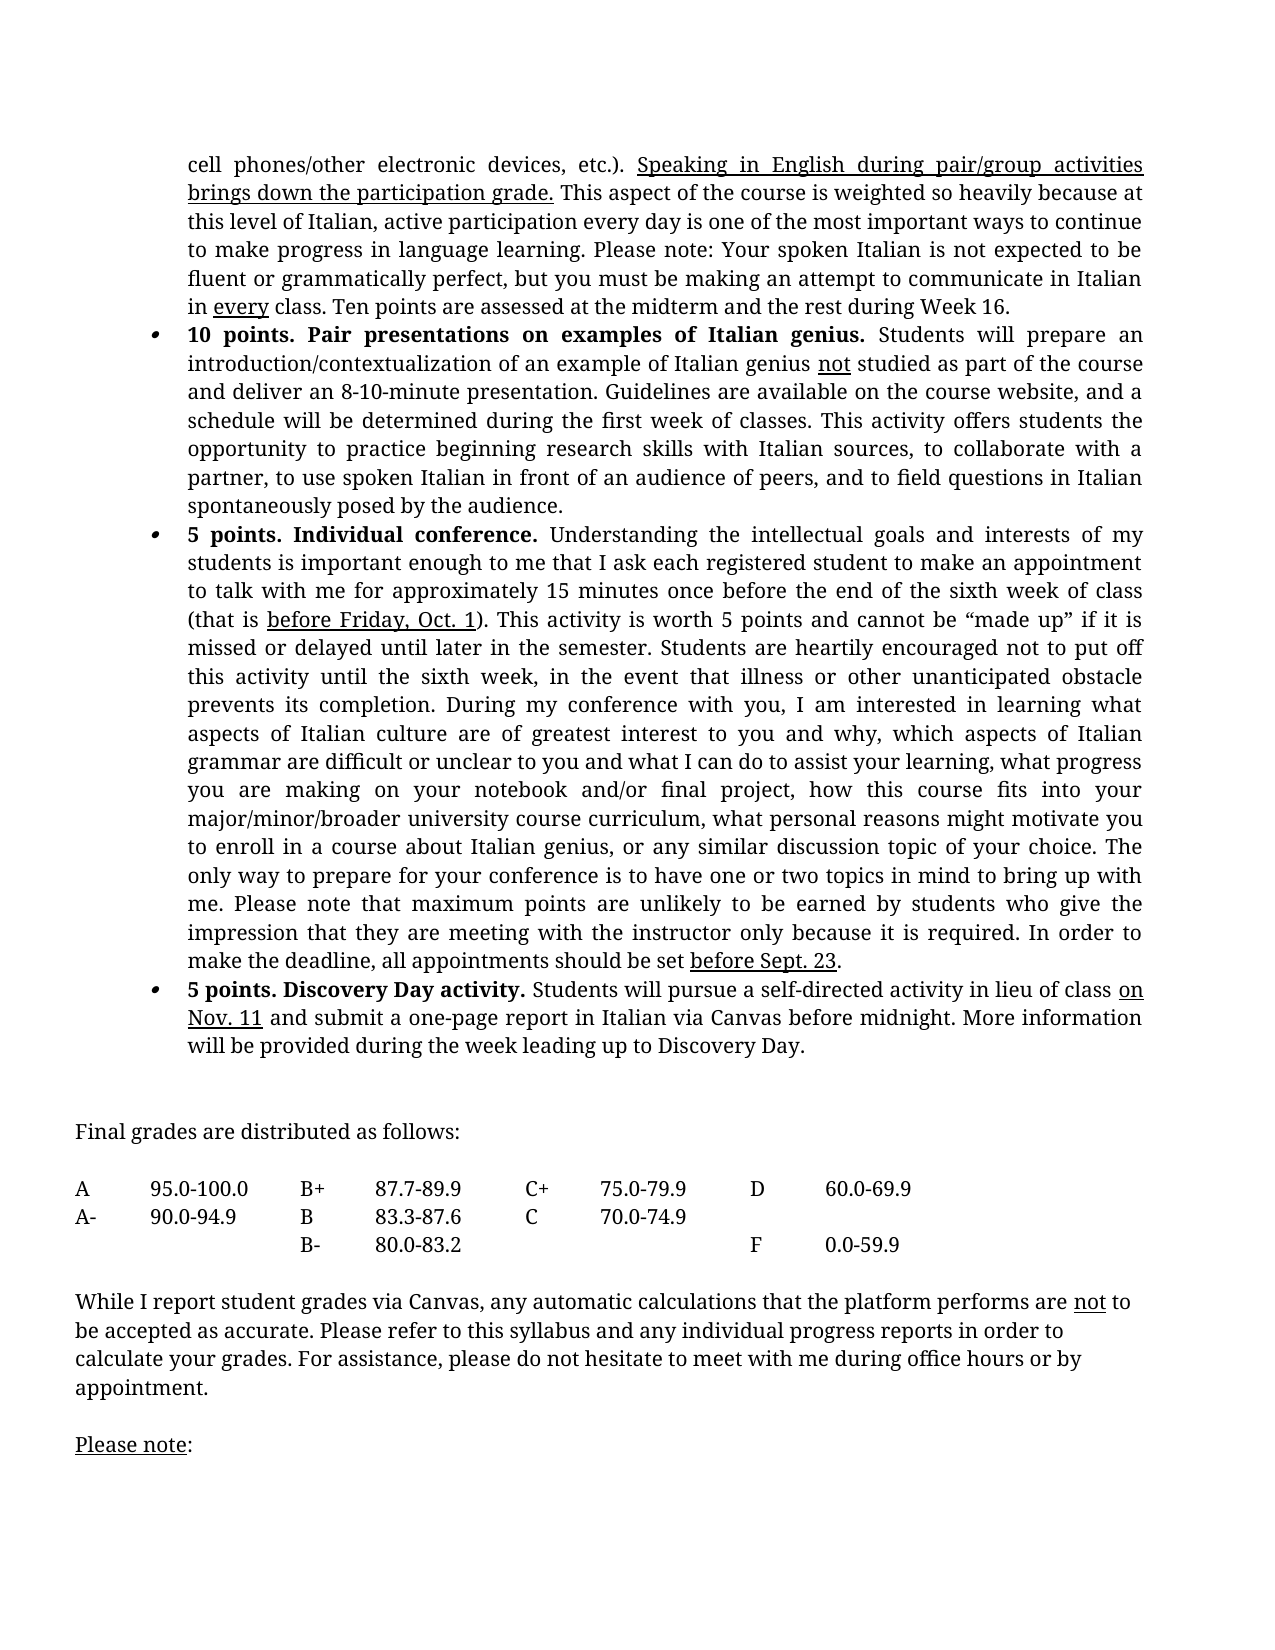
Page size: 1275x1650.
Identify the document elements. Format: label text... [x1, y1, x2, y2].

list 5 points. Individual conference. Understanding the intellectual goals and interests of my students is important enough to me that I ask each registered student to make an appointment to talk with me for approximately 15 minutes once before the end of the sixth week of class (that is before Friday, Oct. 1). This activity is worth 5 points and cannot be “made up” if it is missed or delayed until later in the semester. Students are heartily encouraged not to put off this activity until the sixth week, in the event that illness or other unanticipated obstacle prevents its completion. During my conference with you, I am interested in learning what aspects of Italian culture are of greatest interest to you and why, which aspects of Italian grammar are difficult or unclear to you and what I can do to assist your learning, what progress you are making on your notebook and/or final project, how this course fits into your major/minor/broader university course curriculum, what personal reasons might motivate you to enroll in a course about Italian genius, or any similar discussion topic of your choice. The only way to prepare for your conference is to have one or two topics in mind to bring up with me. Please note that maximum points are unlikely to be earned by students who give the impression that they are meeting with the instructor only because it is required. In order to make the deadline, all appointments should be set before Sept. 23. [150, 520, 1144, 975]
text A 95.0-100.0 B+ 87.7-89.9 C+ 75.0-79.9 D 60.0-69.9 [75, 1174, 1144, 1202]
list 5 points. Discovery Day activity. Students will pursue a self-directed activity in lieu of class on Nov. 11 and submit a one-page report in Italian via Canvas before midnight. More information will be provided during the week leading up to Discovery Day. [150, 975, 1144, 1060]
text A- 90.0-94.9 B 83.3-87.6 C 70.0-74.9 [75, 1202, 1144, 1231]
text B- 80.0-83.2 F 0.0-59.9 [75, 1231, 1144, 1259]
text Please note: [75, 1430, 1144, 1458]
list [150, 150, 1144, 321]
list 10 points. Pair presentations on examples of Italian genius. Students will prepare an introduction/contextualization of an example of Italian genius not studied as part of the course and deliver an 8-10-minute presentation. Guidelines are available on the course website, and a schedule will be determined during the first week of classes. This activity offers students the opportunity to practice beginning research skills with Italian sources, to collaborate with a partner, to use spoken Italian in front of an audience of peers, and to field questions in Italian spontaneously posed by the audience. [150, 321, 1144, 520]
text Final grades are distributed as follows: [75, 1117, 1144, 1145]
text While I report student grades via Canvas, any automatic calculations that the platform performs are not to be accepted as accurate. Please refer to this syllabus and any individual progress reports in order to calculate your grades. For assistance, please do not hesitate to meet with me during office hours or by appointment. [75, 1287, 1144, 1401]
